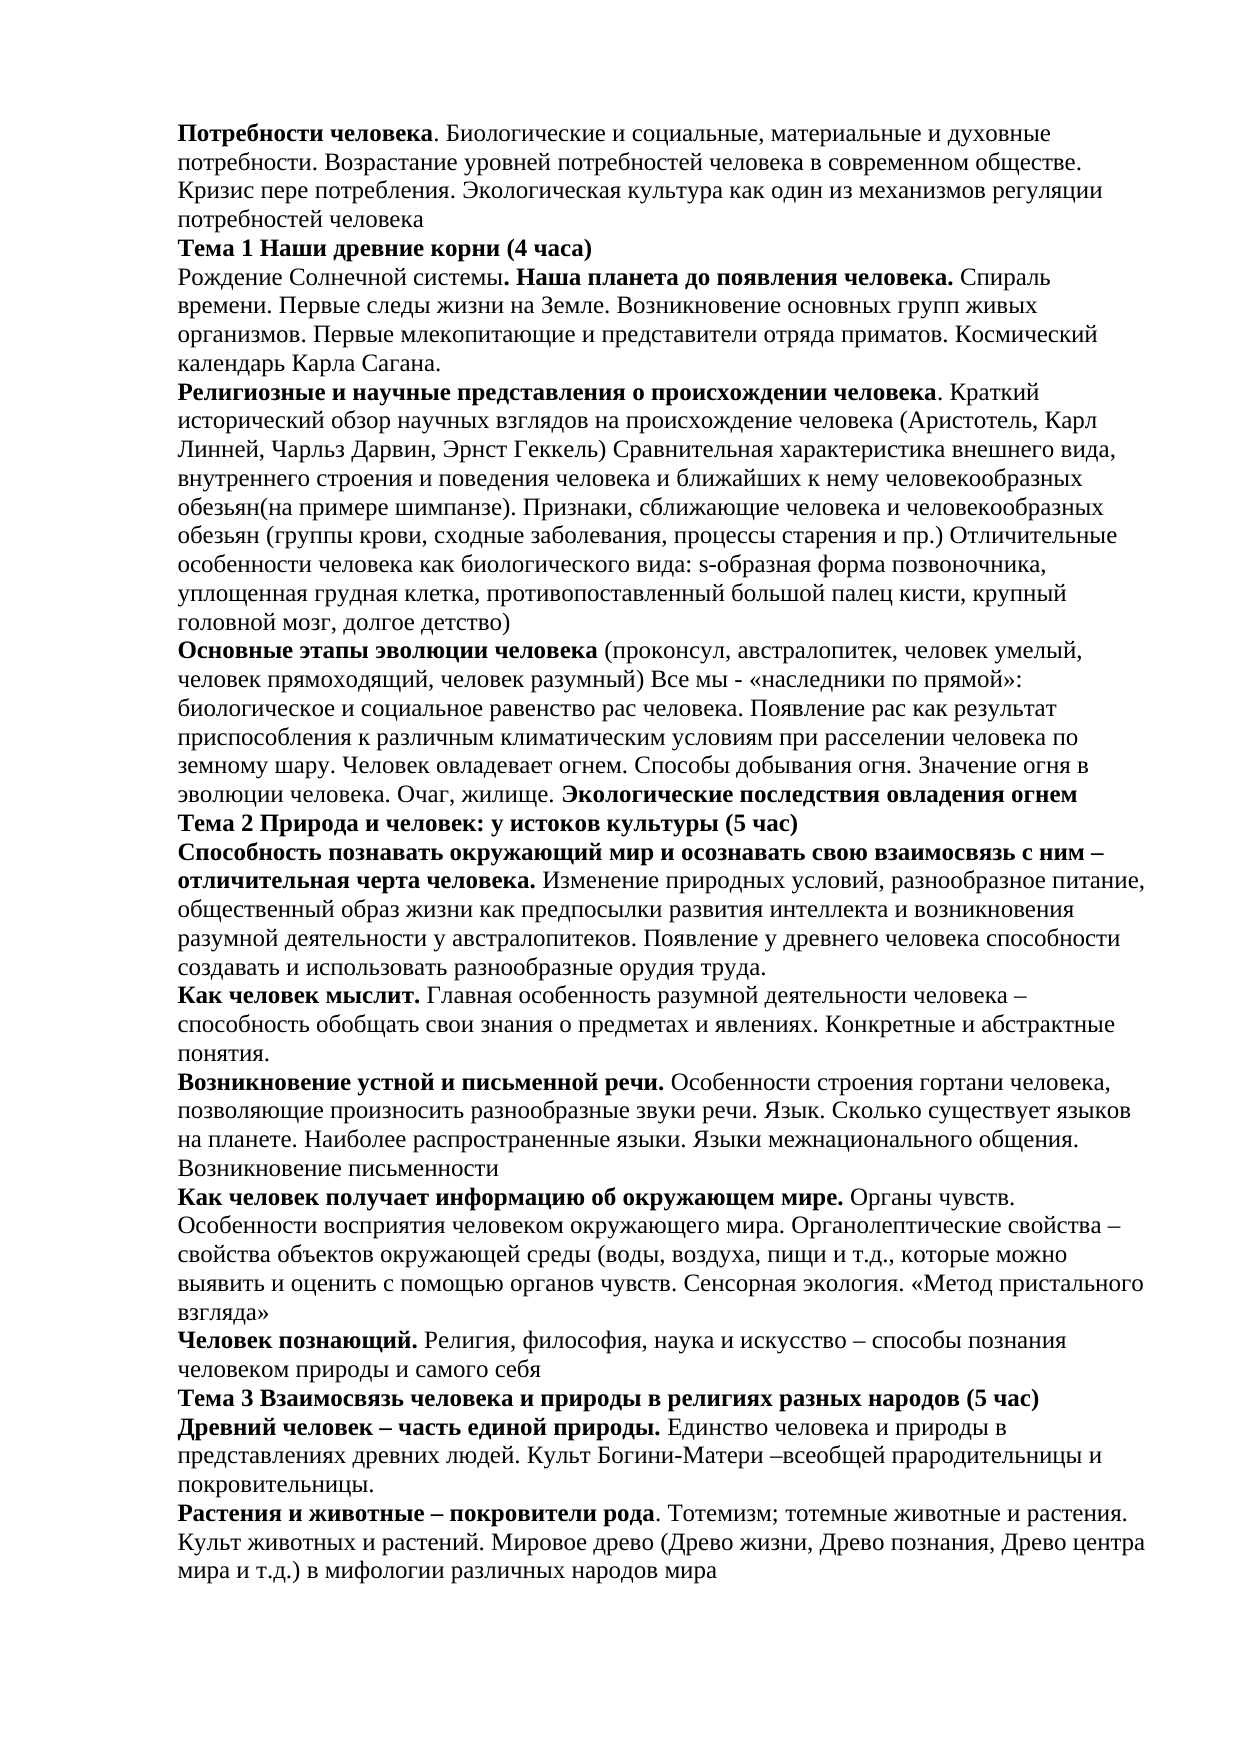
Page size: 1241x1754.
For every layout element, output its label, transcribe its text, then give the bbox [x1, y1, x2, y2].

list Тема 3 Взаимосвязь человека и природы в религиях разных народов (5 час) [177, 1383, 1152, 1412]
list Растения и животные – покровители рода. Тотемизм; тотемные животные и растения. Культ животных и растений. Мировое древо (Древо жизни, Древо познания, Древо центра мира и т.д.) в мифологии различных народов мира [177, 1498, 1152, 1584]
list Религиозные и научные представления о происхождении человека. Краткий исторический обзор научных взглядов на происхождение человека (Аристотель, Карл Линней, Чарльз Дарвин, Эрнст Геккель) Сравнительная характеристика внешнего вида, внутреннего строения и поведения человека и ближайших к нему человекообразных обезьян(на примере шимпанзе). Признаки, сближающие человека и человекообразных обезьян (группы крови, сходные заболевания, процессы старения и пр.) Отличительные особенности человека как биологического вида: s-образная форма позвоночника, уплощенная грудная клетка, противопоставленный большой палец кисти, крупный головной мозг, долгое детство) [177, 377, 1152, 636]
list Основные этапы эволюции человека (проконсул, австралопитек, человек умелый, человек прямоходящий, человек разумный) Все мы - «наследники по прямой»: биологическое и социальное равенство рас человека. Появление рас как результат приспособления к различным климатическим условиям при расселении человека по земному шару. Человек овладевает огнем. Способы добывания огня. Значение огня в эволюции человека. Очаг, жилище. Экологические последствия овладения огнем [177, 636, 1152, 808]
list Тема 1 Наши древние корни (4 часа) [177, 233, 1152, 262]
list Тема 2 Природа и человек: у истоков культуры (5 час) [177, 808, 1152, 837]
list Человек познающий. Религия, философия, наука и искусство – способы познания человеком природы и самого себя [177, 1326, 1152, 1383]
list Как человек получает информацию об окружающем мире. Органы чувств. Особенности восприятия человеком окружающего мира. Органолептические свойства – свойства объектов окружающей среды (воды, воздуха, пищи и т.д., которые можно выявить и оценить с помощью органов чувств. Сенсорная экология. «Метод пристального взгляда» [177, 1182, 1152, 1326]
list Древний человек – часть единой природы. Единство человека и природы в представлениях древних людей. Культ Богини-Матери –всеобщей прародительницы и покровительницы. [177, 1412, 1152, 1498]
list Рождение Солнечной системы. Наша планета до появления человека. Спираль времени. Первые следы жизни на Земле. Возникновение основных групп живых организмов. Первые млекопитающие и представители отряда приматов. Космический календарь Карла Сагана. [177, 262, 1152, 377]
list Как человек мыслит. Главная особенность разумной деятельности человека – способность обобщать свои знания о предметах и явлениях. Конкретные и абстрактные понятия. [177, 981, 1152, 1067]
list Возникновение устной и письменной речи. Особенности строения гортани человека, позволяющие произносить разнообразные звуки речи. Язык. Сколько существует языков на планете. Наиболее распространенные языки. Языки межнационального общения. Возникновение письменности [177, 1067, 1152, 1182]
list Способность познавать окружающий мир и осознавать свою взаимосвязь с ним – отличительная черта человека. Изменение природных условий, разнообразное питание, общественный образ жизни как предпосылки развития интеллекта и возникновения разумной деятельности у австралопитеков. Появление у древнего человека способности создавать и использовать разнообразные орудия труда. [177, 837, 1152, 981]
list Потребности человека. Биологические и социальные, материальные и духовные потребности. Возрастание уровней потребностей человека в современном обществе. Кризис пере потребления. Экологическая культура как один из механизмов регуляции потребностей человека [177, 118, 1152, 233]
